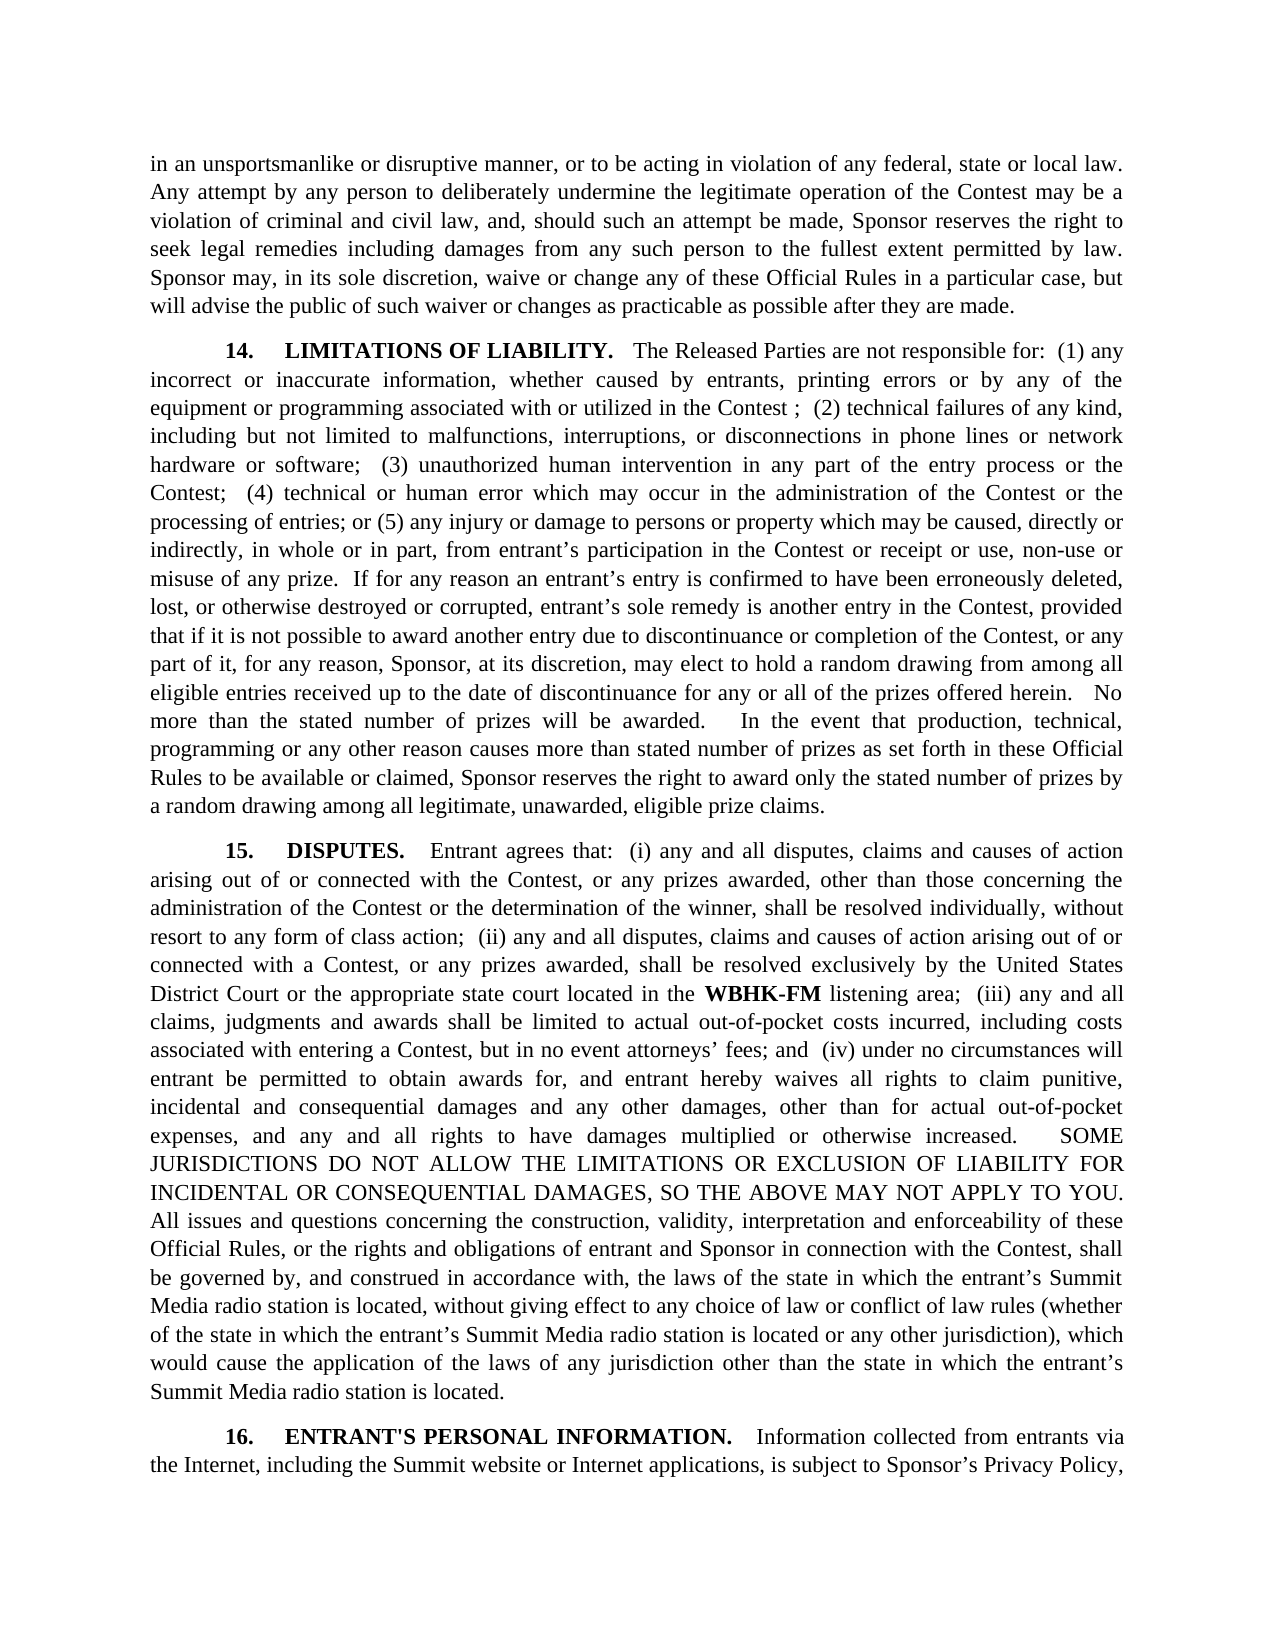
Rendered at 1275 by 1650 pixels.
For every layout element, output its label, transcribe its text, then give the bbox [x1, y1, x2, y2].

text 14. LIMITATIONS OF LIABILITY. The Released Parties are not responsible for: (1) any incorrect or inaccurate information, whether caused by entrants, printing errors or by any of the equipment or programming associated with or utilized in the Contest ; (2) technical failures of any kind, including but not limited to malfunctions, interruptions, or disconnections in phone lines or network hardware or software; (3) unauthorized human intervention in any part of the entry process or the Contest; (4) technical or human error which may occur in the administration of the Contest or the processing of entries; or (5) any injury or damage to persons or property which may be caused, directly or indirectly, in whole or in part, from entrant’s participation in the Contest or receipt or use, non-use or misuse of any prize. If for any reason an entrant’s entry is confirmed to have been erroneously deleted, lost, or otherwise destroyed or corrupted, entrant’s sole remedy is another entry in the Contest, provided that if it is not possible to award another entry due to discontinuance or completion of the Contest, or any part of it, for any reason, Sponsor, at its discretion, may elect to hold a random drawing from among all eligible entries received up to the date of discontinuance for any or all of the prizes offered herein. No more than the stated number of prizes will be awarded. In the event that production, technical, programming or any other reason causes more than stated number of prizes as set forth in these Official Rules to be available or claimed, Sponsor reserves the right to award only the stated number of prizes by a random drawing among all legitimate, unawarded, eligible prize claims. [150, 337, 1125, 819]
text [150, 1423, 1125, 1478]
text 15. DISPUTES. Entrant agrees that: (i) any and all disputes, claims and causes of action arising out of or connected with the Contest, or any prizes awarded, other than those concerning the administration of the Contest or the determination of the winner, shall be resolved individually, without resort to any form of class action; (ii) any and all disputes, claims and causes of action arising out of or connected with a Contest, or any prizes awarded, shall be resolved exclusively by the United States District Court or the appropriate state court located in the WBHK-FM listening area; (iii) any and all claims, judgments and awards shall be limited to actual out-of-pocket costs incurred, including costs associated with entering a Contest, but in no event attorneys’ fees; and (iv) under no circumstances will entrant be permitted to obtain awards for, and entrant hereby waives all rights to claim punitive, incidental and consequential damages and any other damages, other than for actual out-of-pocket expenses, and any and all rights to have damages multiplied or otherwise increased. SOME JURISDICTIONS DO NOT ALLOW THE LIMITATIONS OR EXCLUSION OF LIABILITY FOR INCIDENTAL OR CONSEQUENTIAL DAMAGES, SO THE ABOVE MAY NOT APPLY TO YOU. All issues and questions concerning the construction, validity, interpretation and enforceability of these Official Rules, or the rights and obligations of entrant and Sponsor in connection with the Contest, shall be governed by, and construed in accordance with, the laws of the state in which the entrant’s Summit Media radio station is located, without giving effect to any choice of law or conflict of law rules (whether of the state in which the entrant’s Summit Media radio station is located or any other jurisdiction), which would cause the application of the laws of any jurisdiction other than the state in which the entrant’s Summit Media radio station is located. [150, 837, 1125, 1404]
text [150, 150, 1125, 318]
